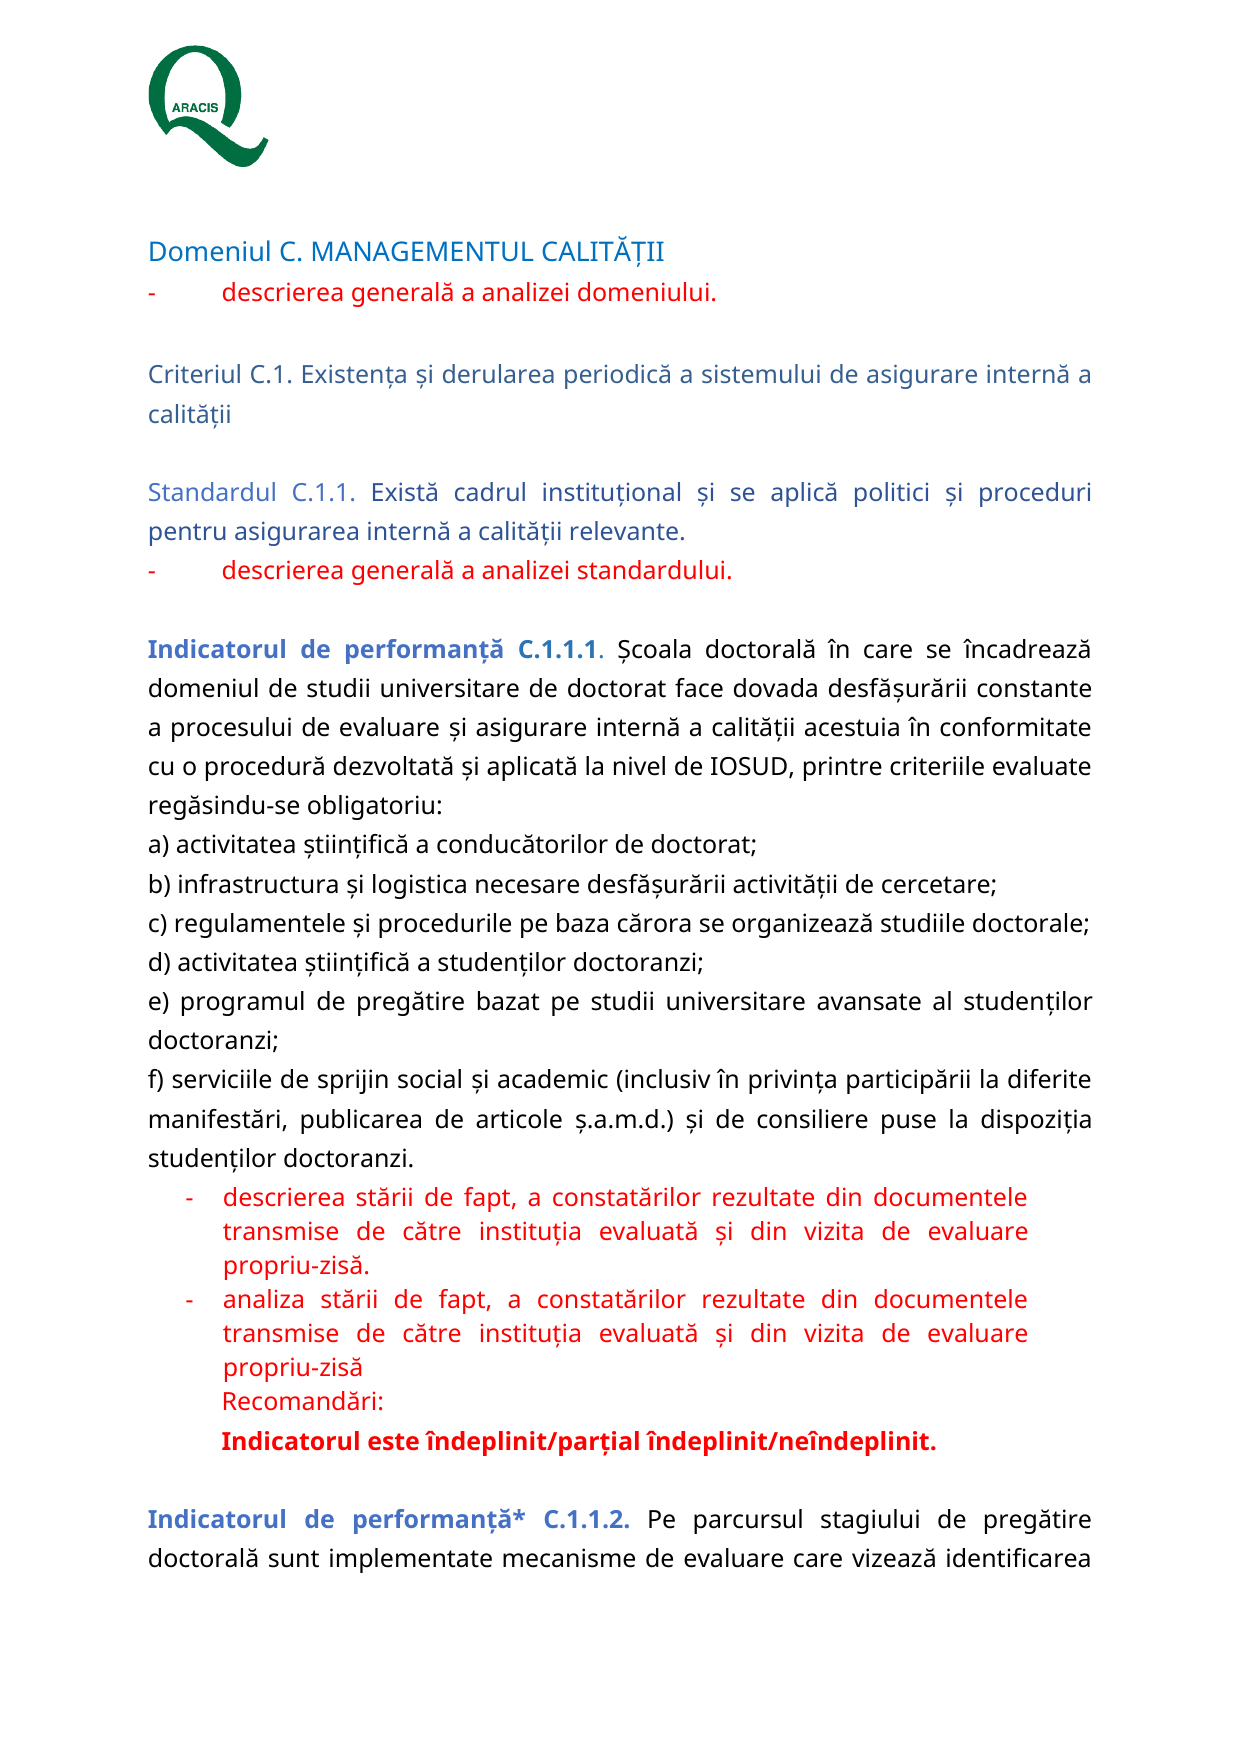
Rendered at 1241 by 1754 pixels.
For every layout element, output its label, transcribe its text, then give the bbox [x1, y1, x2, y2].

list analiza stării de fapt, a constatărilor rezultate din documentele transmise de către instituția evaluată și din vizita de evaluare propriu-zisă [185, 1282, 1029, 1384]
text e) programul de pregătire bazat pe studii universitare avansate al studenţilor doctoranzi; [148, 984, 1093, 1057]
text Indicatorul de performanță C.1.1.1. Şcoala doctorală în care se încadrează domeniul de studii universitare de doctorat face dovada desfăşurării constante a procesului de evaluare şi asigurare internă a calităţii acestuia în conformitate cu o procedură dezvoltată şi aplicată la nivel de IOSUD, printre criteriile evaluate regăsindu-se obligatoriu: [148, 631, 1093, 822]
list descrierea stării de fapt, a constatărilor rezultate din documentele transmise de către instituția evaluată și din vizita de evaluare propriu-zisă. [185, 1180, 1029, 1282]
subtitle Domeniul C. MANAGEMENTUL CALITĂȚII [148, 232, 1093, 269]
text c) regulamentele şi procedurile pe baza cărora se organizează studiile doctorale; [148, 906, 1093, 939]
picture [147, 44, 270, 168]
text - descrierea generală a analizei standardului. [148, 553, 1093, 587]
text f) serviciile de sprijin social şi academic (inclusiv în privinţa participării la diferite manifestări, publicarea de articole ş.a.m.d.) şi de consiliere puse la dispoziţia studenţilor doctoranzi. [148, 1062, 1093, 1174]
text Recomandări: [148, 1384, 1093, 1418]
text - descrierea generală a analizei domeniului. [148, 275, 1093, 309]
text b) infrastructura şi logistica necesare desfăşurării activităţii de cercetare; [148, 866, 1093, 900]
subtitle Criteriul C.1. Existenţa şi derularea periodică a sistemului de asigurare internă a calităţii [148, 357, 1093, 430]
text Indicatorul este îndeplinit/parțial îndeplinit/neîndeplinit. [148, 1423, 1093, 1457]
text a) activitatea ştiinţifică a conducătorilor de doctorat; [148, 827, 1093, 861]
text d) activitatea ştiinţifică a studenţilor doctoranzi; [148, 945, 1093, 979]
text Standardul C.1.1. Există cadrul instituţional şi se aplică politici şi proceduri pentru asigurarea internă a calităţii relevante. [148, 475, 1093, 548]
